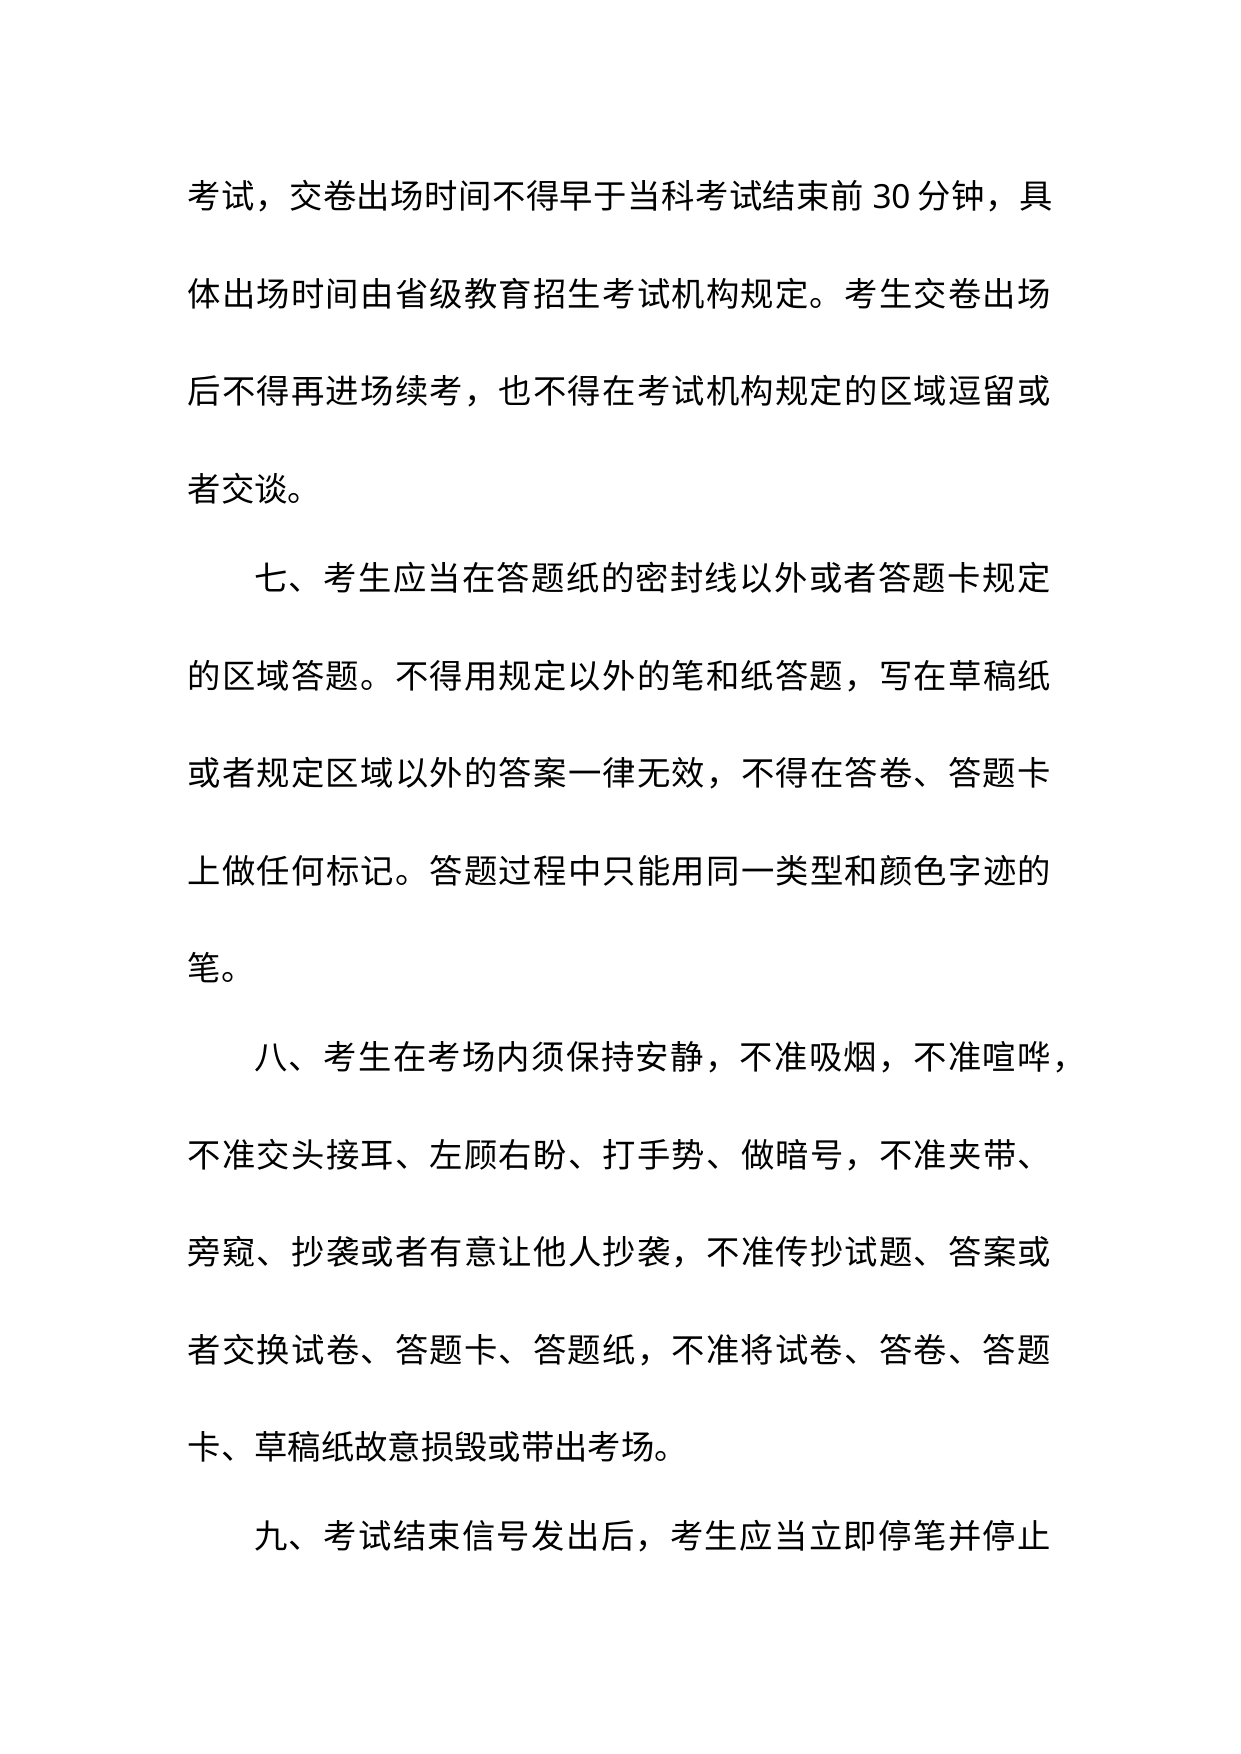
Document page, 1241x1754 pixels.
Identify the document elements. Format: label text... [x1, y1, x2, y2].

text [187, 1502, 1053, 1567]
text 八、考生在考场内须保持安静，不准吸烟，不准喧哗，不准交头接耳、左顾右盼、打手势、做暗号，不准夹带、旁窥、抄袭或者有意让他人抄袭，不准传抄试题、答案或者交换试卷、答题卡、答题纸，不准将试卷、答卷、答题卡、草稿纸故意损毁或带出考场。 [187, 1023, 1053, 1478]
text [187, 162, 1053, 519]
text 七、考生应当在答题纸的密封线以外或者答题卡规定的区域答题。不得用规定以外的笔和纸答题，写在草稿纸或者规定区域以外的答案一律无效，不得在答卷、答题卡上做任何标记。答题过程中只能用同一类型和颜色字迹的笔。 [187, 543, 1053, 998]
